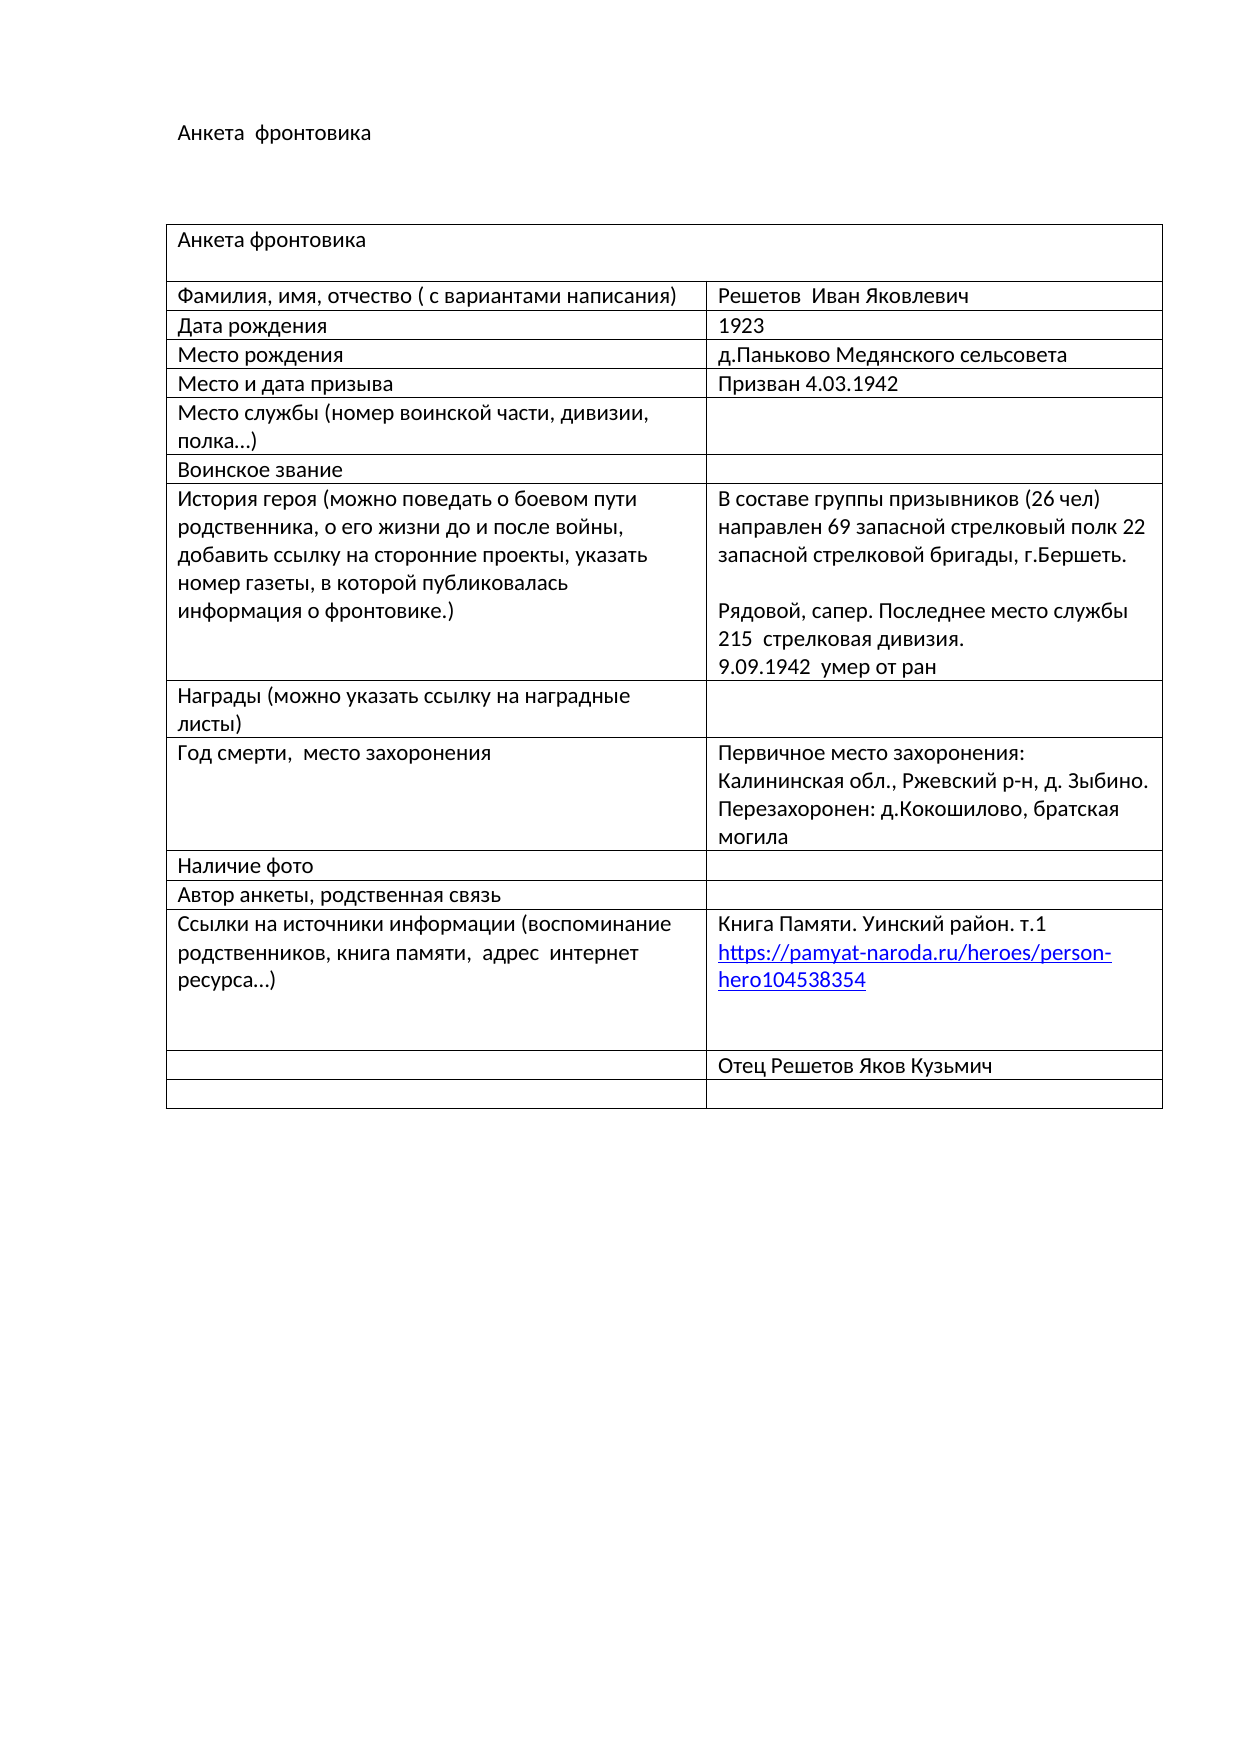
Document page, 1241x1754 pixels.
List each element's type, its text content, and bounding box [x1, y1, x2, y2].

table_cell Ссылки на источники информации (воспоминание родственников, книга памяти, адрес интернет ресурса…) [167, 910, 706, 1050]
table_cell Первичное место захоронения: Калининская обл., Ржевский р-н, д. Зыбино. Перезахоронен: д.Кокошилово, братская могила [707, 738, 1162, 850]
table_cell Год смерти, место захоронения [167, 738, 706, 850]
table_cell Дата рождения [167, 311, 706, 339]
table_cell 1923 [707, 311, 1162, 339]
table_cell [707, 681, 1162, 737]
table_cell История героя (можно поведать о боевом пути родственника, о его жизни до и после войны, добавить ссылку на сторонние проекты, указать номер газеты, в которой публиковалась информация о фронтовике.) [167, 484, 706, 680]
table_cell Призван 4.03.1942 [707, 369, 1162, 397]
table_cell [707, 455, 1162, 483]
table_cell Место и дата призыва [167, 369, 706, 397]
table_cell Место рождения [167, 340, 706, 368]
text Анкета фронтовика [177, 118, 1152, 146]
table_cell [707, 398, 1162, 454]
table_cell [707, 1080, 1162, 1108]
table_cell В составе группы призывников (26 чел) направлен 69 запасной стрелковый полк 22 запасной стрелковой бригады, г.Бершеть. Рядовой, сапер. Последнее место службы 215 стрелковая дивизия. 9.09.1942 умер от ран [707, 484, 1162, 680]
table_cell Место службы (номер воинской части, дивизии, полка…) [167, 398, 706, 454]
table_cell Автор анкеты, родственная связь [167, 881, 706, 908]
table_cell [167, 1051, 706, 1079]
table_cell Награды (можно указать ссылку на наградные листы) [167, 681, 706, 737]
table_cell [167, 1080, 706, 1108]
table_cell Наличие фото [167, 851, 706, 879]
table_cell Отец Решетов Яков Кузьмич [707, 1051, 1162, 1079]
table_header Анкета фронтовика [167, 225, 1162, 281]
table_cell Воинское звание [167, 455, 706, 483]
table_cell [707, 851, 1162, 879]
table_cell Решетов Иван Яковлевич [707, 282, 1162, 310]
table_cell д.Паньково Медянского сельсовета [707, 340, 1162, 368]
table_cell Фамилия, имя, отчество ( с вариантами написания) [167, 282, 706, 310]
table_cell Книга Памяти. Уинский район. т.1 https://pamyat-naroda.ru/heroes/person-hero104538354 [707, 910, 1162, 1050]
table_cell [707, 881, 1162, 908]
